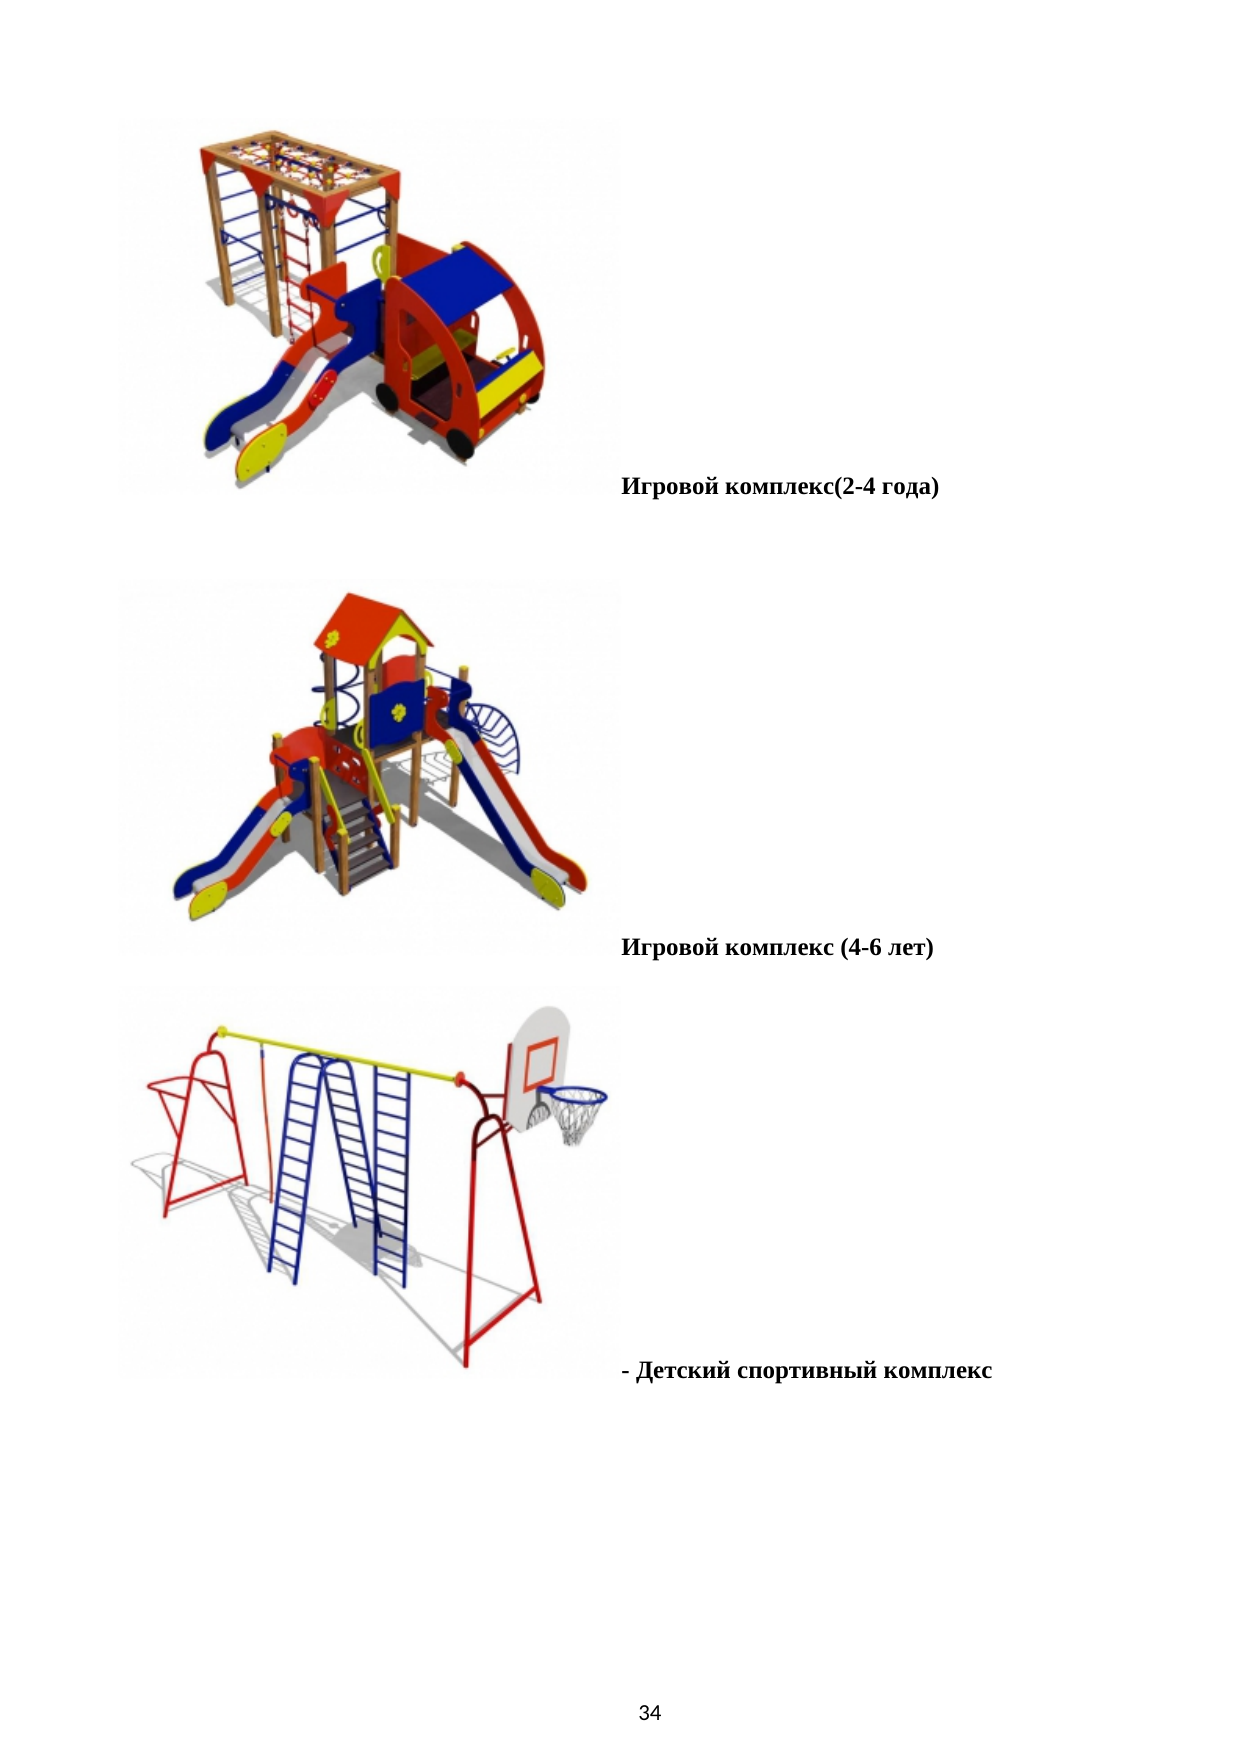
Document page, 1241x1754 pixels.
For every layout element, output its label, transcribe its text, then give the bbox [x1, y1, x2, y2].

picture [118, 986, 622, 1379]
picture [118, 579, 622, 956]
picture [118, 118, 622, 495]
